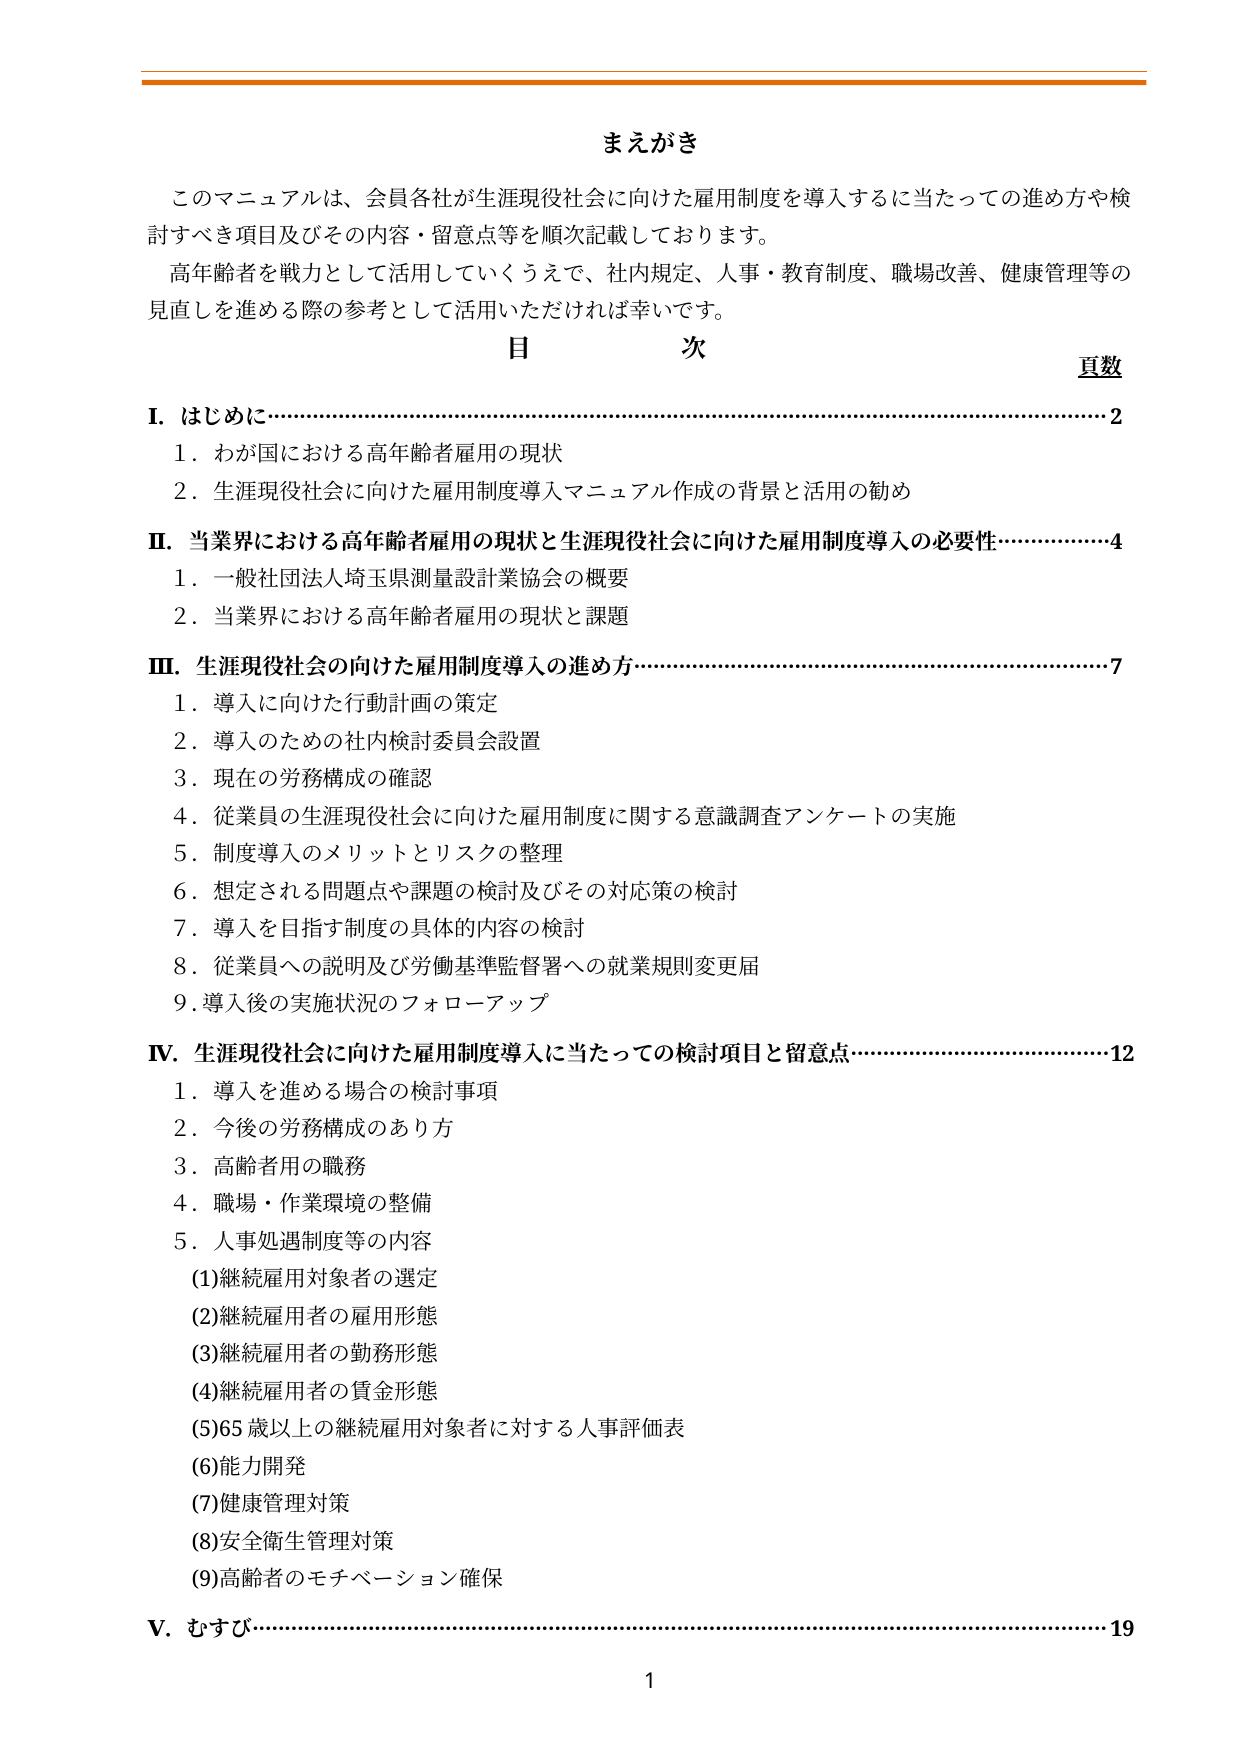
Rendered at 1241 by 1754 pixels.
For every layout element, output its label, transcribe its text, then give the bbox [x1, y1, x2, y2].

text ３．高齢者用の職務 [148, 1146, 1152, 1183]
text １．わが国における高年齢者雇用の現状 [148, 433, 1152, 471]
text (4)継続雇用者の賃金形態 [148, 1371, 1152, 1408]
text ８．従業員への説明及び労働基準監督署への就業規則変更届 [148, 946, 1152, 983]
text ２．導入のための社内検討委員会設置 [148, 721, 1152, 758]
text 目 次 [148, 328, 1064, 366]
text Ⅲ．生涯現役社会の向けた雇用制度導入の進め方 7 [148, 646, 1152, 683]
text ７．導入を目指す制度の具体的内容の検討 [148, 908, 1152, 946]
text ４．従業員の生涯現役社会に向けた雇用制度に関する意識調査アンケートの実施 [148, 796, 1152, 833]
text ９. 導入後の実施状況のフォローアップ [148, 983, 1152, 1021]
text このマニュアルは、会員各社が生涯現役社会に向けた雇用制度を導入するに当たっての進め方や検討すべき項目及びその内容・留意点等を順次記載しております。 [148, 178, 1152, 253]
text (5)65歳以上の継続雇用対象者に対する人事評価表 [148, 1408, 1152, 1446]
text (9)高齢者のモチベーション確保 [148, 1558, 1152, 1596]
text (2)継続雇用者の雇用形態 [148, 1296, 1152, 1333]
text １．一般社団法人埼玉県測量設計業協会の概要 [148, 558, 1152, 596]
text 高年齢者を戦力として活用していくうえで、社内規定、人事・教育制度、職場改善、健康管理等の見直しを進める際の参考として活用いただければ幸いです。 [148, 253, 1152, 328]
text Ⅳ．生涯現役社会に向けた雇用制度導入に当たっての検討項目と留意点 12 [148, 1033, 1152, 1071]
text Ⅴ．むすび 19 [148, 1608, 1152, 1646]
text (1)継続雇用対象者の選定 [148, 1258, 1152, 1296]
text ６．想定される問題点や課題の検討及びその対応策の検討 [148, 871, 1152, 908]
text まえがき [148, 123, 1152, 160]
text (3)継続雇用者の勤務形態 [148, 1333, 1152, 1371]
text Ⅱ．当業界における高年齢者雇用の現状と生涯現役社会に向けた雇用制度導入の必要性 4 [148, 521, 1152, 558]
text (7)健康管理対策 [148, 1483, 1152, 1521]
text ３．現在の労務構成の確認 [148, 758, 1152, 796]
text ４．職場・作業環境の整備 [148, 1183, 1152, 1221]
text (6)能力開発 [148, 1446, 1152, 1483]
text (8)安全衛生管理対策 [148, 1521, 1152, 1558]
text ２．当業界における高年齢者雇用の現状と課題 [148, 596, 1152, 633]
text １．導入に向けた行動計画の策定 [148, 683, 1152, 721]
text Ⅰ．はじめに 2 [148, 396, 1152, 433]
text ５．人事処遇制度等の内容 [148, 1221, 1152, 1258]
text １．導入を進める場合の検討事項 [148, 1071, 1152, 1108]
text ２．今後の労務構成のあり方 [148, 1108, 1152, 1146]
text ５．制度導入のメリットとリスクの整理 [148, 833, 1152, 871]
text ２．生涯現役社会に向けた雇用制度導入マニュアル作成の背景と活用の勧め [148, 471, 1152, 508]
